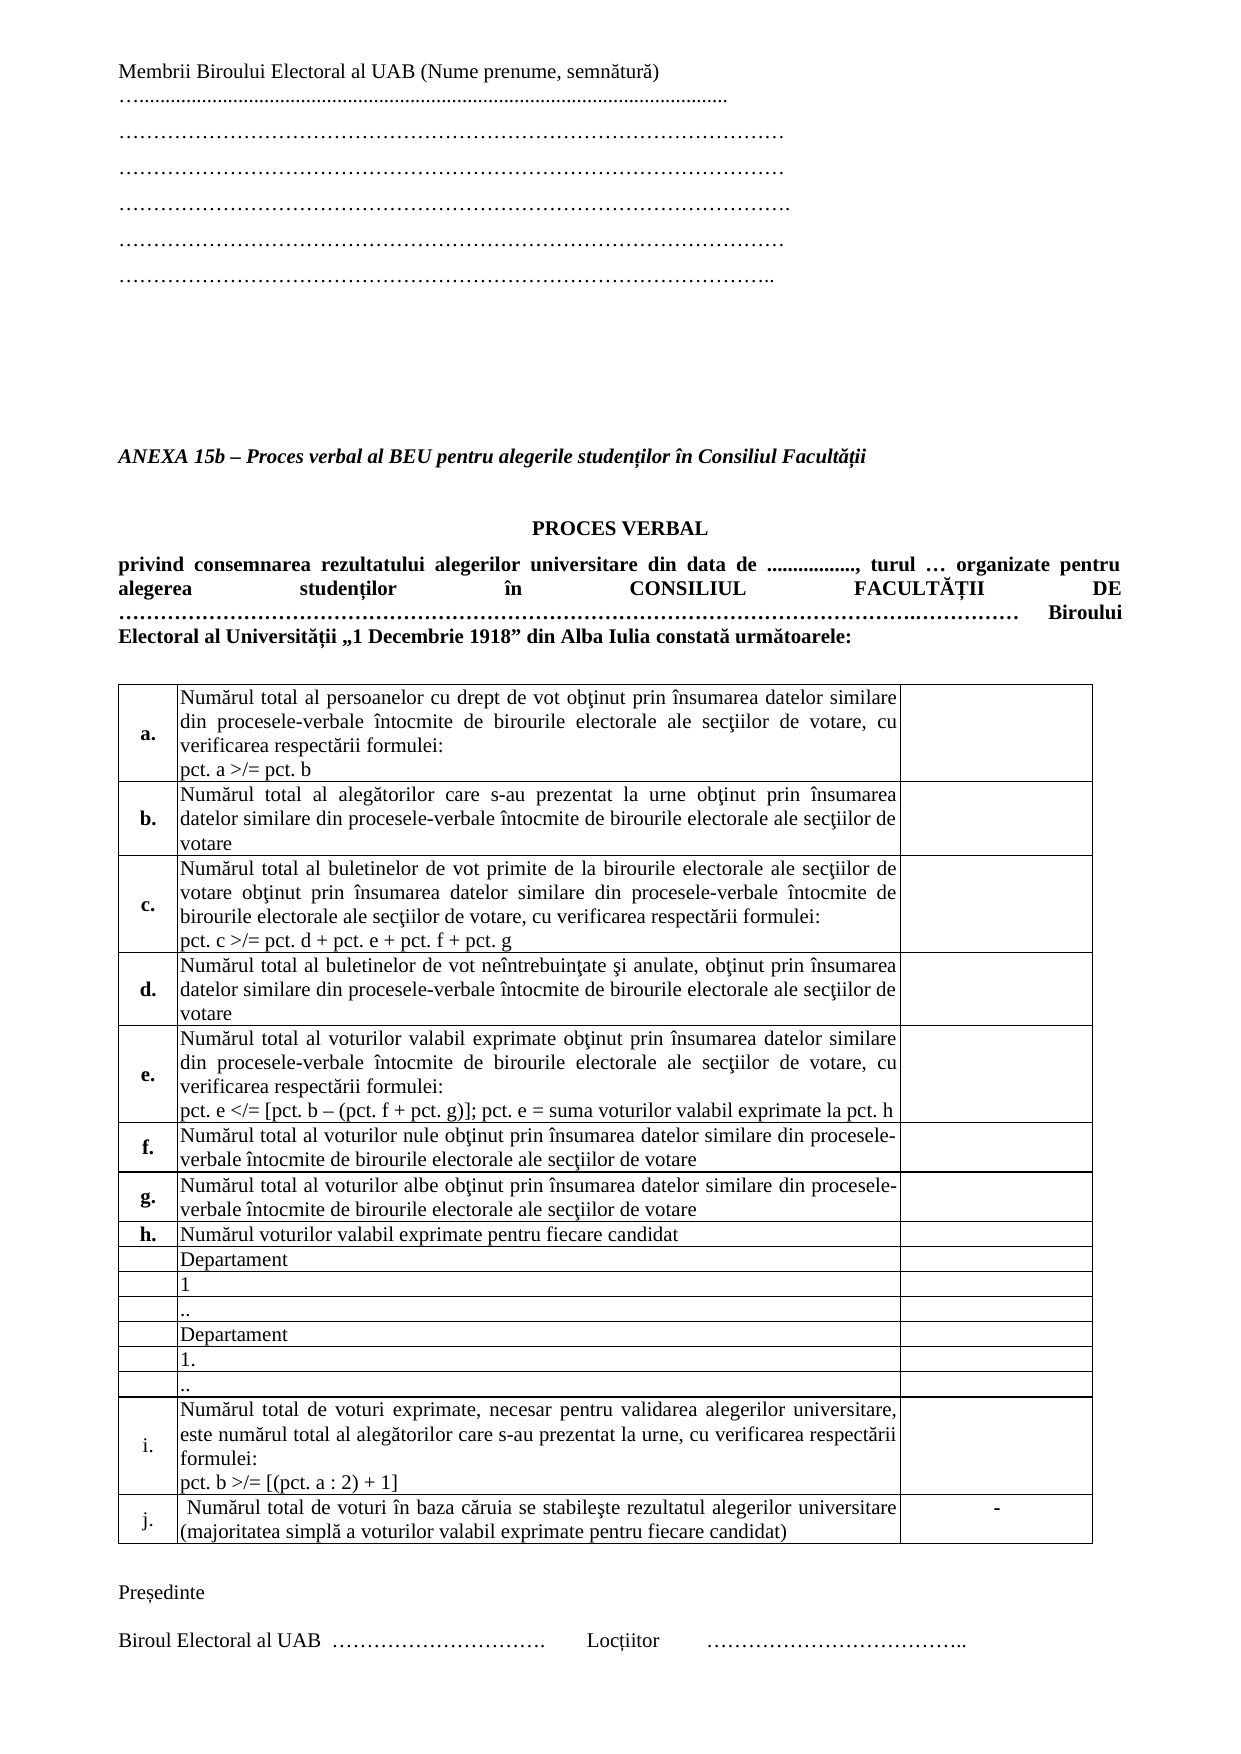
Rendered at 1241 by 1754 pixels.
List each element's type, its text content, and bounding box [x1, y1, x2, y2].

text Membrii Biroului Electoral al UAB (Nume prenume, semnătură) [118, 59, 1122, 83]
table_cell [901, 1026, 1092, 1122]
table_cell Numărul total al voturilor valabil exprimate obţinut prin însumarea datelor similare din procesele-verbale întocmite de birourile electorale ale secţiilor de votare, cu verificarea respectării formulei: pct. e </= [pct. b – (pct. f + pct. g)]; pct. e = suma voturilor valabil exprimate la pct. h [178, 1026, 900, 1122]
table_cell e. [119, 1026, 177, 1122]
table_cell [119, 1347, 177, 1371]
text ……………………………………………………………………………………. …………………………………………………………………………………… [118, 191, 1122, 251]
table_cell [901, 1173, 1092, 1221]
text …................................................................................................................. [118, 83, 1122, 107]
table_cell f. [119, 1123, 177, 1171]
table_cell Numărul total al alegătorilor care s-au prezentat la urne obţinut prin însumarea datelor similare din procesele-verbale întocmite de birourile electorale ale secţiilor de votare [178, 782, 900, 854]
table_cell .. [178, 1372, 900, 1396]
table_cell Numărul total al buletinelor de vot neîntrebuinţate şi anulate, obţinut prin însumarea datelor similare din procesele-verbale întocmite de birourile electorale ale secţiilor de votare [178, 953, 900, 1025]
table_cell .. [178, 1297, 900, 1321]
table_cell d. [119, 953, 177, 1025]
table_cell Numărul total al voturilor albe obţinut prin însumarea datelor similare din procesele-verbale întocmite de birourile electorale ale secţiilor de votare [178, 1173, 900, 1221]
text PROCES VERBAL [118, 516, 1122, 540]
table_cell i. [119, 1398, 177, 1494]
table_header [901, 685, 1092, 781]
text privind consemnarea rezultatului alegerilor universitare din data de ................., turul … organizate pentru alegerea studenților în CONSILIUL FACULTĂȚII DE …………………………………………………………………………………………………….…………… Biroului Electoral al Universității „1 Decembrie 1918” din Alba Iulia constată următoarele: [118, 552, 1122, 648]
table_cell Departament [178, 1322, 900, 1346]
text Președinte [118, 1580, 1122, 1628]
table_cell [901, 1347, 1092, 1371]
text ANEXA 15b – Proces verbal al BEU pentru alegerile studenților în Consiliul Facultății [118, 443, 1122, 468]
table_cell h. [119, 1222, 177, 1246]
table_cell Departament [178, 1247, 900, 1271]
table_header Numărul total al persoanelor cu drept de vot obţinut prin însumarea datelor similare din procesele-verbale întocmite de birourile electorale ale secţiilor de votare, cu verificarea respectării formulei: pct. a >/= pct. b [178, 685, 900, 781]
table_cell [901, 1222, 1092, 1246]
table_cell Numărul total de voturi în baza căruia se stabileşte rezultatul alegerilor universitare (majoritatea simplă a voturilor valabil exprimate pentru fiecare candidat) [178, 1495, 900, 1543]
table_cell [901, 856, 1092, 952]
table_cell [901, 1398, 1092, 1494]
text Biroul Electoral al UAB …………………………. Locțiitor ……………………………….. [118, 1628, 1122, 1652]
table_cell [119, 1272, 177, 1296]
table_cell [901, 1272, 1092, 1296]
table_cell Numărul voturilor valabil exprimate pentru fiecare candidat [178, 1222, 900, 1246]
text …………………………………………………………………………………… [118, 155, 1122, 179]
table_cell [901, 1123, 1092, 1171]
table_cell 1. [178, 1347, 900, 1371]
table_cell - [901, 1495, 1092, 1543]
table_cell [119, 1372, 177, 1396]
table_cell 1 [178, 1272, 900, 1296]
table_cell [901, 1247, 1092, 1271]
table_header a. [119, 685, 177, 781]
table_cell [901, 953, 1092, 1025]
table_cell j. [119, 1495, 177, 1543]
table_cell Numărul total de voturi exprimate, necesar pentru validarea alegerilor universitare, este numărul total al alegătorilor care s-au prezentat la urne, cu verificarea respectării formulei: pct. b >/= [(pct. a : 2) + 1] [178, 1398, 900, 1494]
table_cell g. [119, 1173, 177, 1221]
table_cell b. [119, 782, 177, 854]
table_cell Numărul total al buletinelor de vot primite de la birourile electorale ale secţiilor de votare obţinut prin însumarea datelor similare din procesele-verbale întocmite de birourile electorale ale secţiilor de votare, cu verificarea respectării formulei: pct. c >/= pct. d + pct. e + pct. f + pct. g [178, 856, 900, 952]
table_cell [901, 1372, 1092, 1396]
table_cell c. [119, 856, 177, 952]
table_cell [901, 782, 1092, 854]
table_cell [901, 1297, 1092, 1321]
table_cell [119, 1297, 177, 1321]
table_cell Numărul total al voturilor nule obţinut prin însumarea datelor similare din procesele-verbale întocmite de birourile electorale ale secţiilor de votare [178, 1123, 900, 1171]
text …………………………………………………………………………………… [118, 119, 1122, 143]
text ………………………………………………………………………………….. [118, 263, 1122, 287]
table_cell [119, 1247, 177, 1271]
table_cell [901, 1322, 1092, 1346]
table_cell [119, 1322, 177, 1346]
